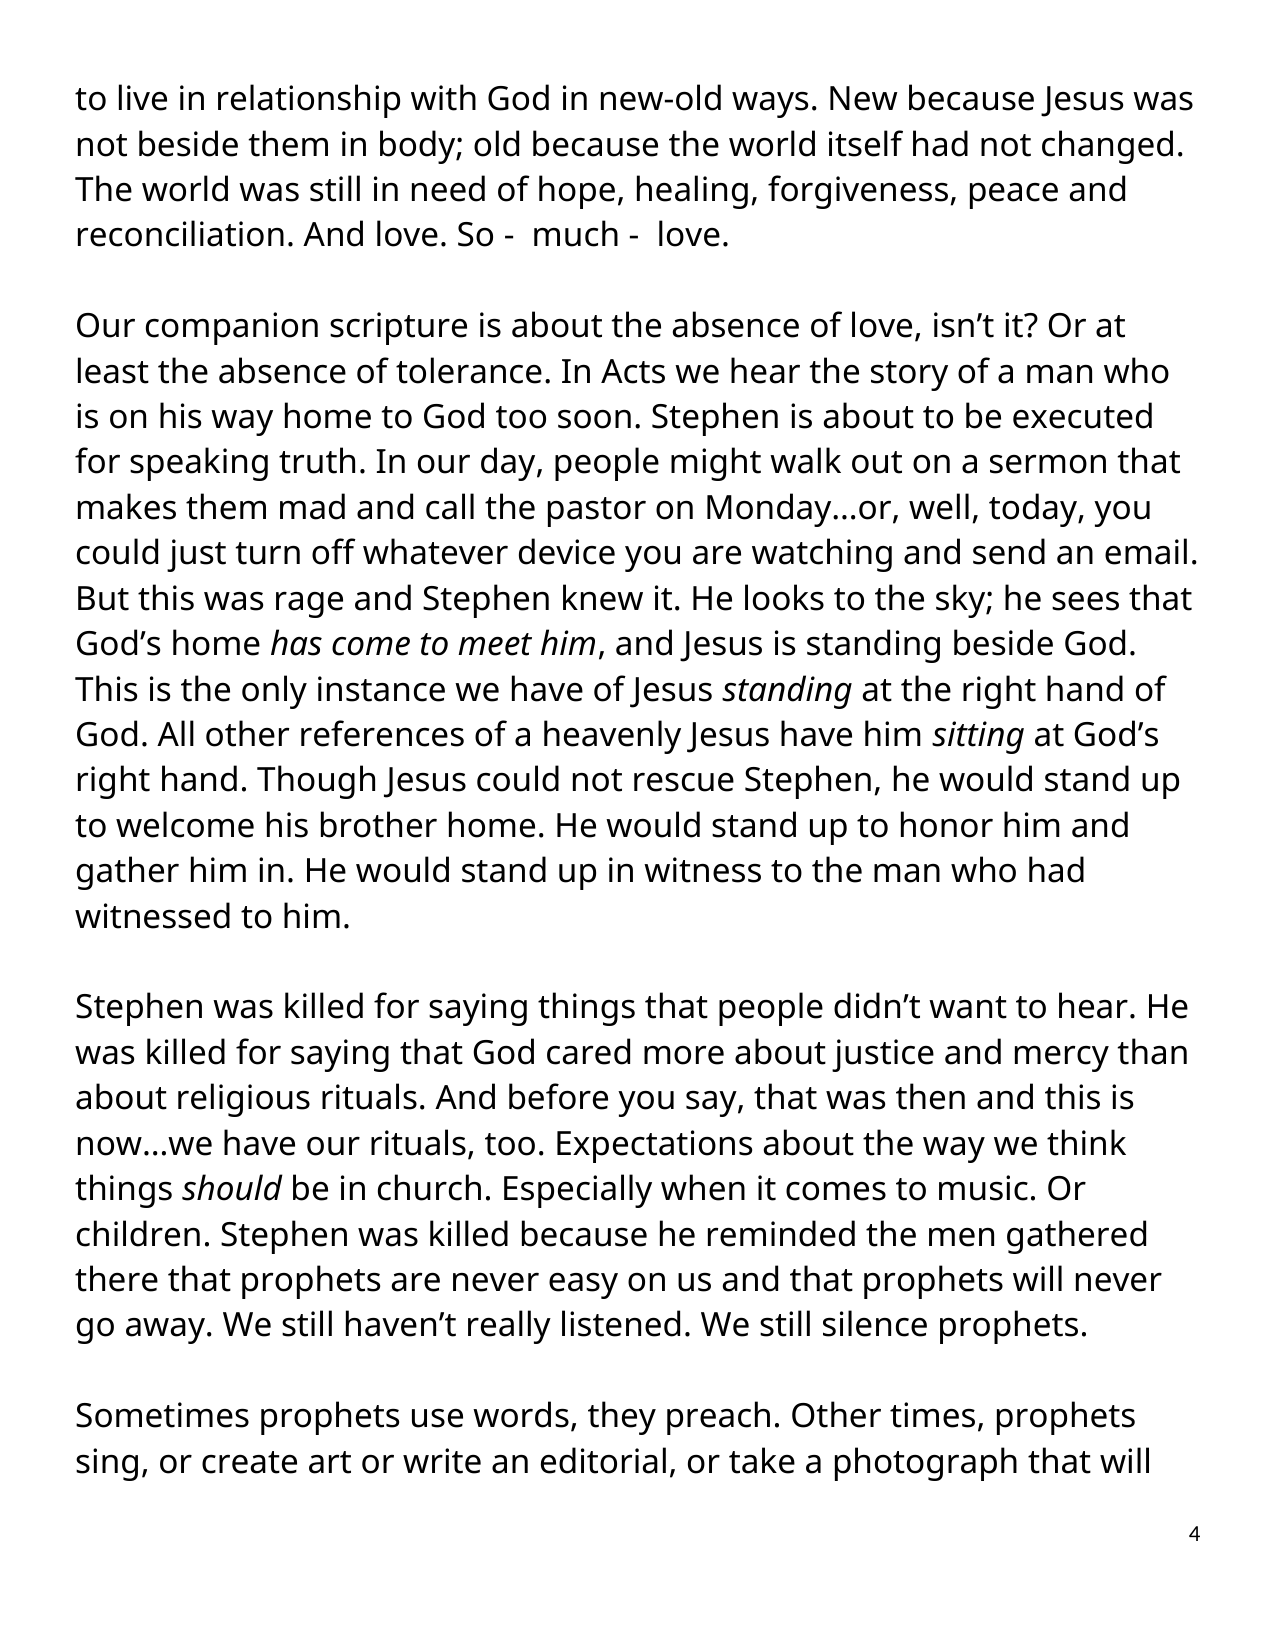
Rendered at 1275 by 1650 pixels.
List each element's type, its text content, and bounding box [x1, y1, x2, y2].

text Stephen was killed for saying things that people didn’t want to hear. He was killed for saying that God cared more about justice and mercy than about religious rituals. And before you say, that was then and this is now…we have our rituals, too. Expectations about the way we think things should be in church. Especially when it comes to music. Or children. Stephen was killed because he reminded the men gathered there that prophets are never easy on us and that prophets will never go away. We still haven’t really listened. We still silence prophets. [75, 983, 1200, 1347]
text Our companion scripture is about the absence of love, isn’t it? Or at least the absence of tolerance. In Acts we hear the story of a man who is on his way home to God too soon. Stephen is about to be executed for speaking truth. In our day, people might walk out on a sermon that makes them mad and call the pastor on Monday…or, well, today, you could just turn off whatever device you are watching and send an email. But this was rage and Stephen knew it. He looks to the sky; he sees that God’s home has come to meet him, and Jesus is standing beside God. This is the only instance we have of Jesus standing at the right hand of God. All other references of a heavenly Jesus have him sitting at God’s right hand. Though Jesus could not rescue Stephen, he would stand up to welcome his brother home. He would stand up to honor him and gather him in. He would stand up in witness to the man who had witnessed to him. [75, 302, 1200, 938]
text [75, 75, 1200, 257]
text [75, 1392, 1200, 1483]
